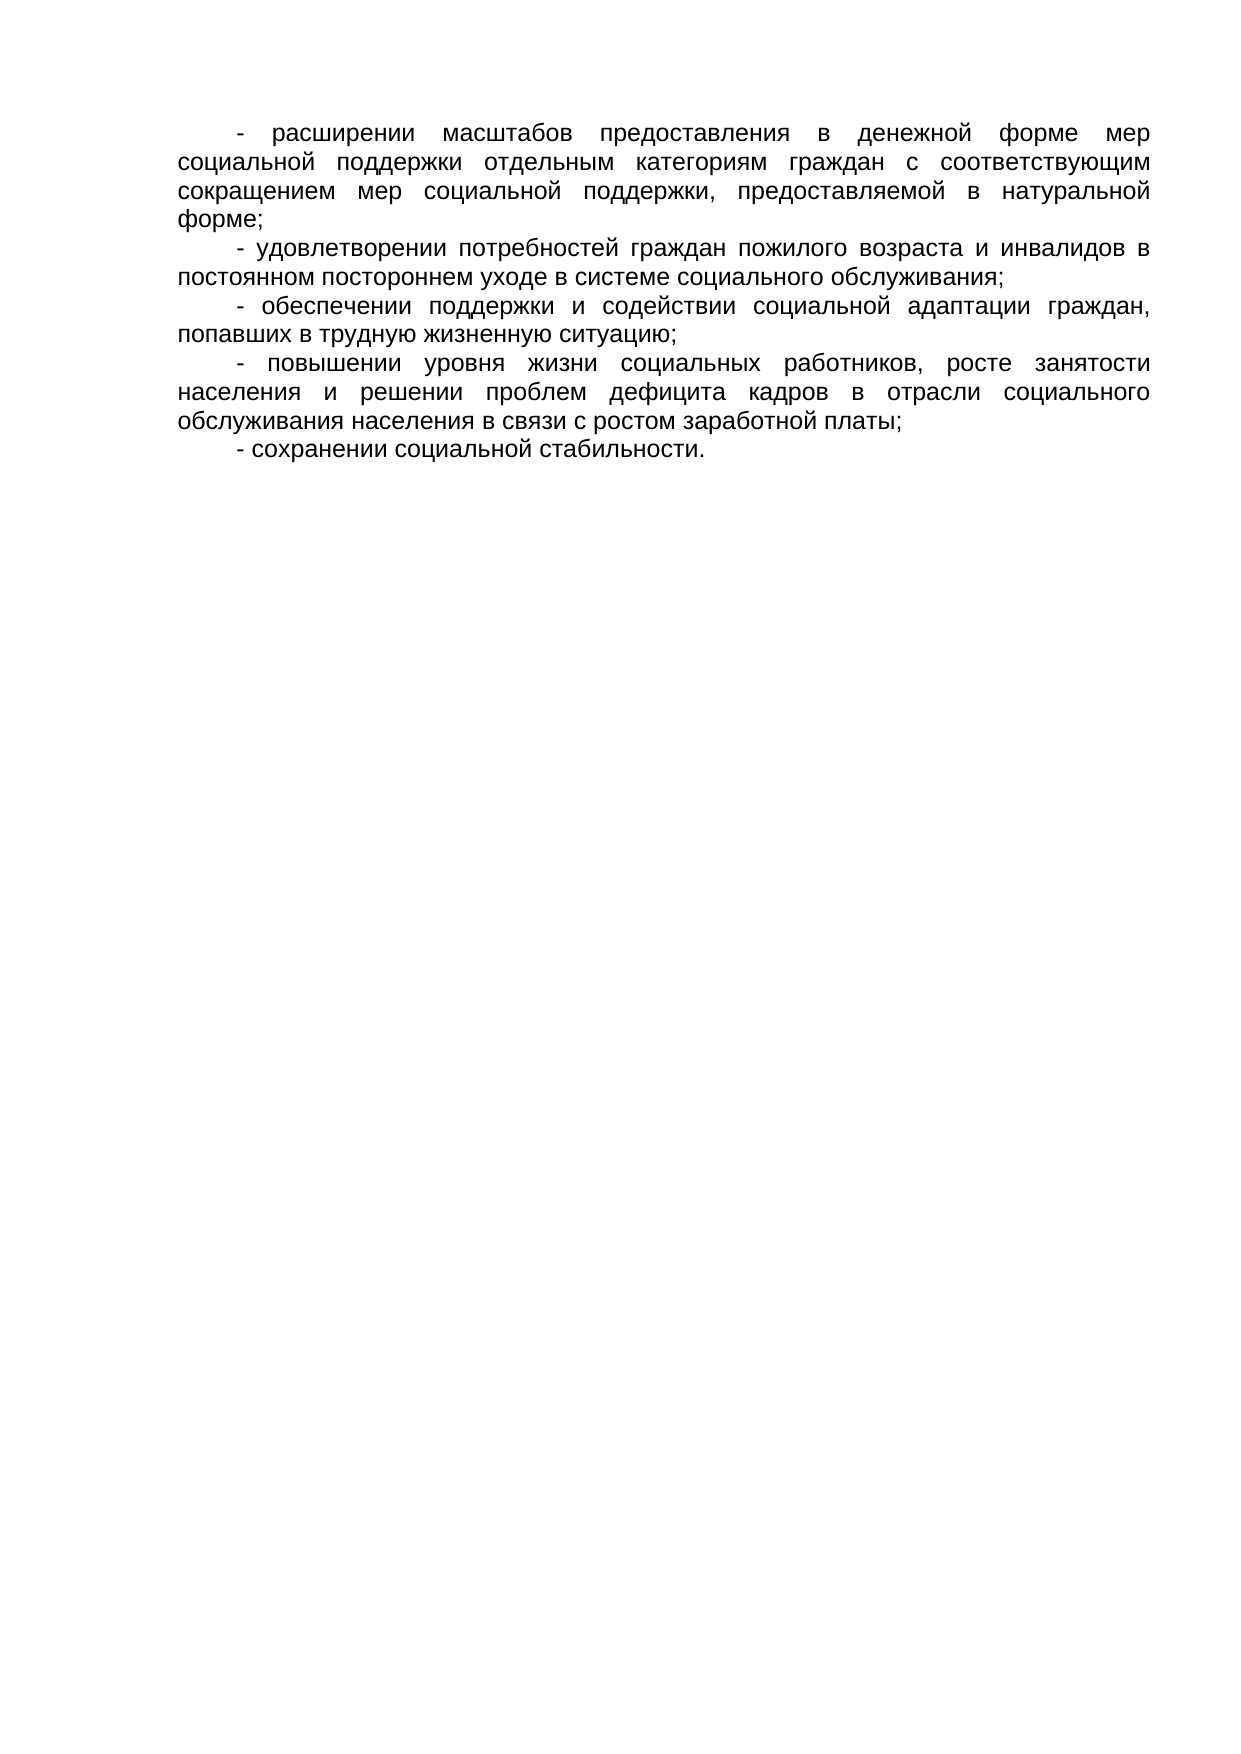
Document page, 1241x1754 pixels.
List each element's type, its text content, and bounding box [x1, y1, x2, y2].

text - удовлетворении потребностей граждан пожилого возраста и инвалидов в постоянном постороннем уходе в системе социального обслуживания; [177, 233, 1152, 291]
text - обеспечении поддержки и содействии социальной адаптации граждан, попавших в трудную жизненную ситуацию; [177, 291, 1152, 348]
text - расширении масштабов предоставления в денежной форме мер социальной поддержки отдельным категориям граждан с соответствующим сокращением мер социальной поддержки, предоставляемой в натуральной форме; [177, 118, 1152, 233]
text - сохранении социальной стабильности. [177, 434, 1152, 463]
text - повышении уровня жизни социальных работников, росте занятости населения и решении проблем дефицита кадров в отрасли социального обслуживания населения в связи с ростом заработной платы; [177, 348, 1152, 434]
